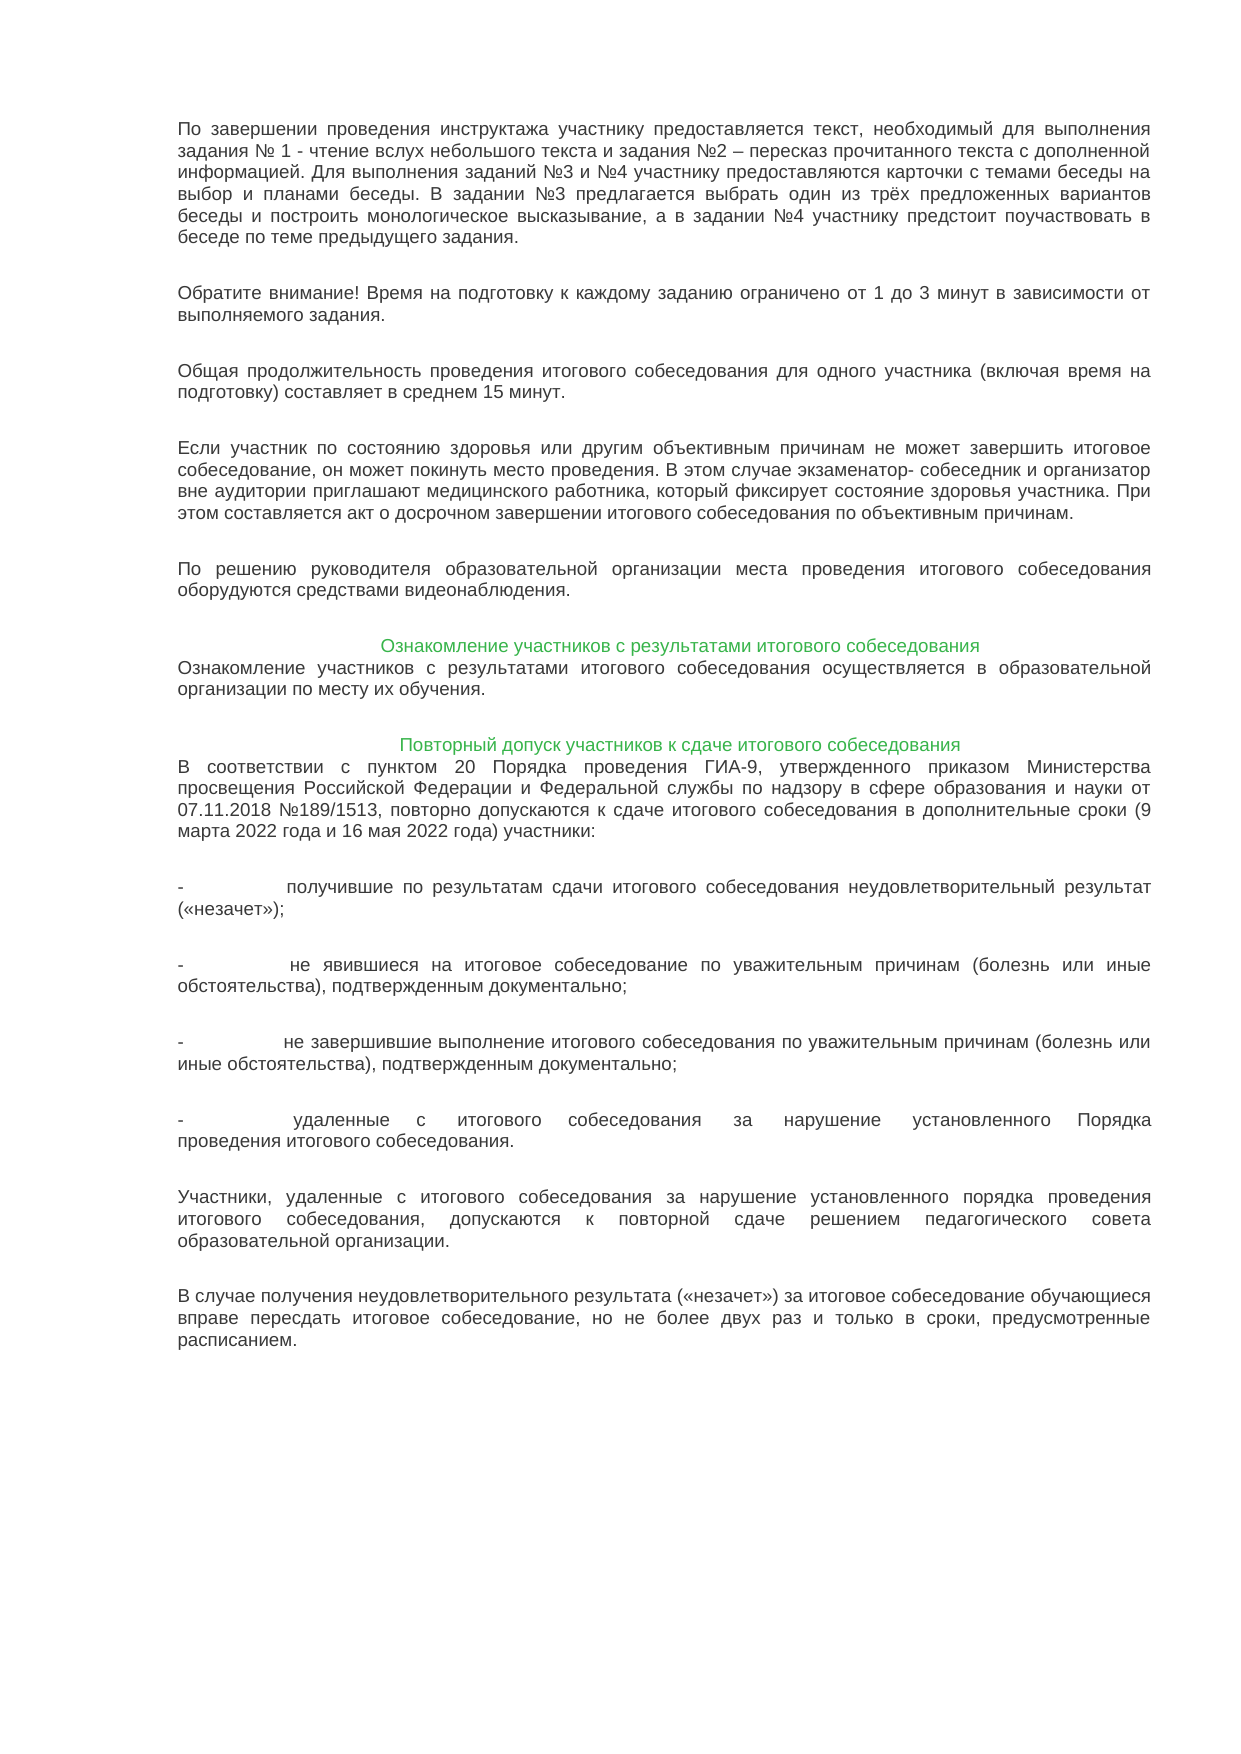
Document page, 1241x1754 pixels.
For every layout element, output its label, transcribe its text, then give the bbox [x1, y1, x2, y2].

text Ознакомление участников с результатами итогового собеседования [177, 635, 1152, 657]
text В соответствии с пунктом 20 Порядка проведения ГИА-9, утвержденного приказом Министерства просвещения Российской Федерации и Федеральной службы по надзору в сфере образования и науки от 07.11.2018 №189/1513, повторно допускаются к сдаче итогового собеседования в дополнительные сроки (9 марта 2022 года и 16 мая 2022 года) участники: [177, 756, 1152, 842]
text Ознакомление участников с результатами итогового собеседования осуществляется в образовательной организации по месту их обучения. [177, 657, 1152, 700]
text Обратите внимание! Время на подготовку к каждому заданию ограничено от 1 до 3 минут в зависимости от выполняемого задания. [177, 282, 1152, 325]
text - получившие по результатам сдачи итогового собеседования неудовлетворительный результат («незачет»); [177, 876, 1152, 919]
text По завершении проведения инструктажа участнику предоставляется текст, необходимый для выполнения задания № 1 - чтение вслух небольшого текста и задания №2 – пересказ прочитанного текста с дополненной информацией. Для выполнения заданий №3 и №4 участнику предоставляются карточки с темами беседы на выбор и планами беседы. В задании №3 предлагается выбрать один из трёх предложенных вариантов беседы и построить монологическое высказывание, а в задании №4 участнику предстоит поучаствовать в беседе по теме предыдущего задания. [177, 118, 1152, 247]
text Если участник по состоянию здоровья или другим объективным причинам не может завершить итоговое собеседование, он может покинуть место проведения. В этом случае экзаменатор- собеседник и организатор вне аудитории приглашают медицинского работника, который фиксирует состояние здоровья участника. При этом составляется акт о досрочном завершении итогового собеседования по объективным причинам. [177, 437, 1152, 523]
text Общая продолжительность проведения итогового собеседования для одного участника (включая время на подготовку) составляет в среднем 15 минут. [177, 359, 1152, 402]
text - не завершившие выполнение итогового собеседования по уважительным причинам (болезнь или иные обстоятельства), подтвержденным документально; [177, 1031, 1152, 1074]
text По решению руководителя образовательной организации места проведения итогового собеседования оборудуются средствами видеонаблюдения. [177, 557, 1152, 601]
text Повторный допуск участников к сдаче итогового собеседования [177, 734, 1152, 756]
text - удаленные с итогового собеседования за нарушение установленного Порядка проведения итогового собеседования. [177, 1109, 1152, 1152]
text - не явившиеся на итоговое собеседование по уважительным причинам (болезнь или иные обстоятельства), подтвержденным документально; [177, 954, 1152, 997]
text В случае получения неудовлетворительного результата («незачет») за итоговое собеседование обучающиеся вправе пересдать итоговое собеседование, но не более двух раз и только в сроки, предусмотренные расписанием. [177, 1285, 1152, 1350]
text Участники, удаленные с итогового собеседования за нарушение установленного порядка проведения итогового собеседования, допускаются к повторной сдаче решением педагогического совета образовательной организации. [177, 1186, 1152, 1251]
